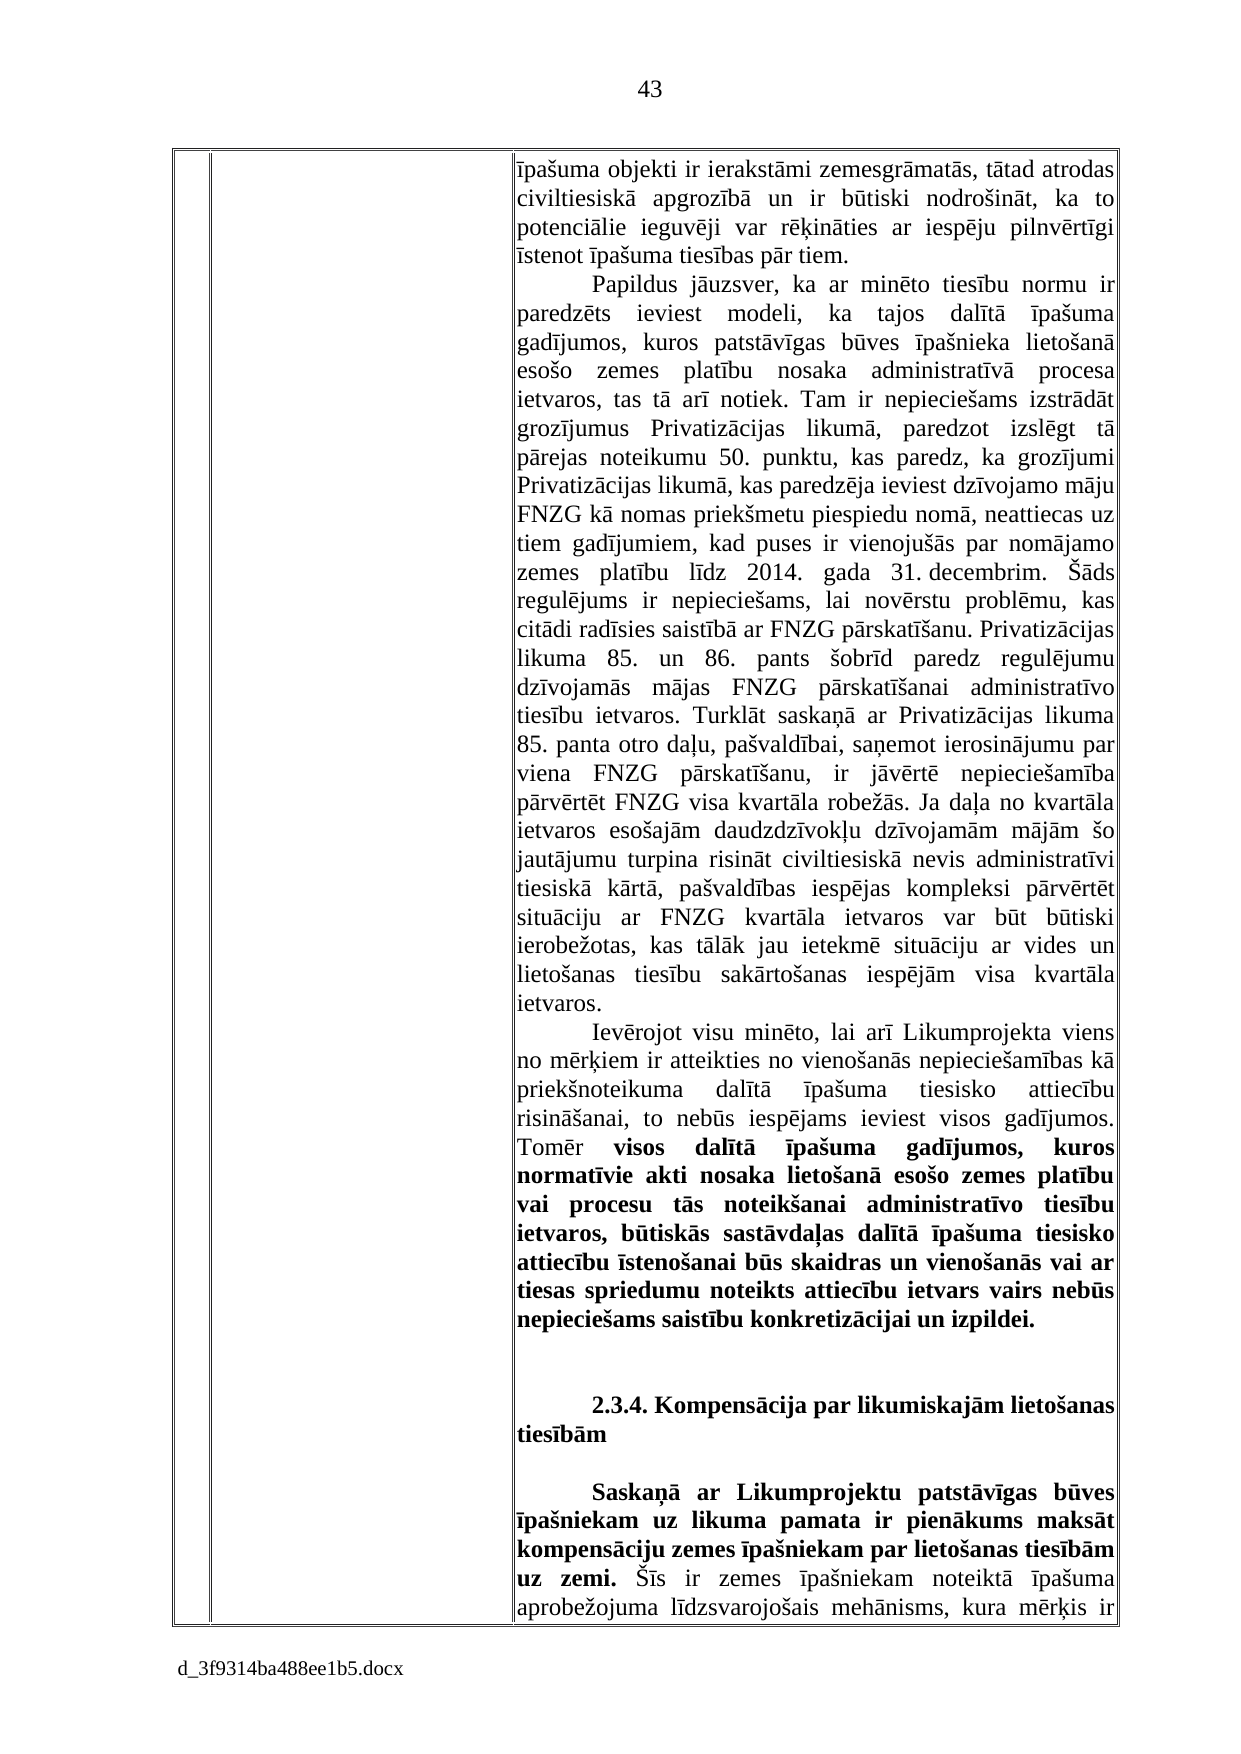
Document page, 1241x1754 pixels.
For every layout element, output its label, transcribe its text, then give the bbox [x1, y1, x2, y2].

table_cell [211, 151, 513, 1623]
table_cell 2. [175, 151, 211, 1623]
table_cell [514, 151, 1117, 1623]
